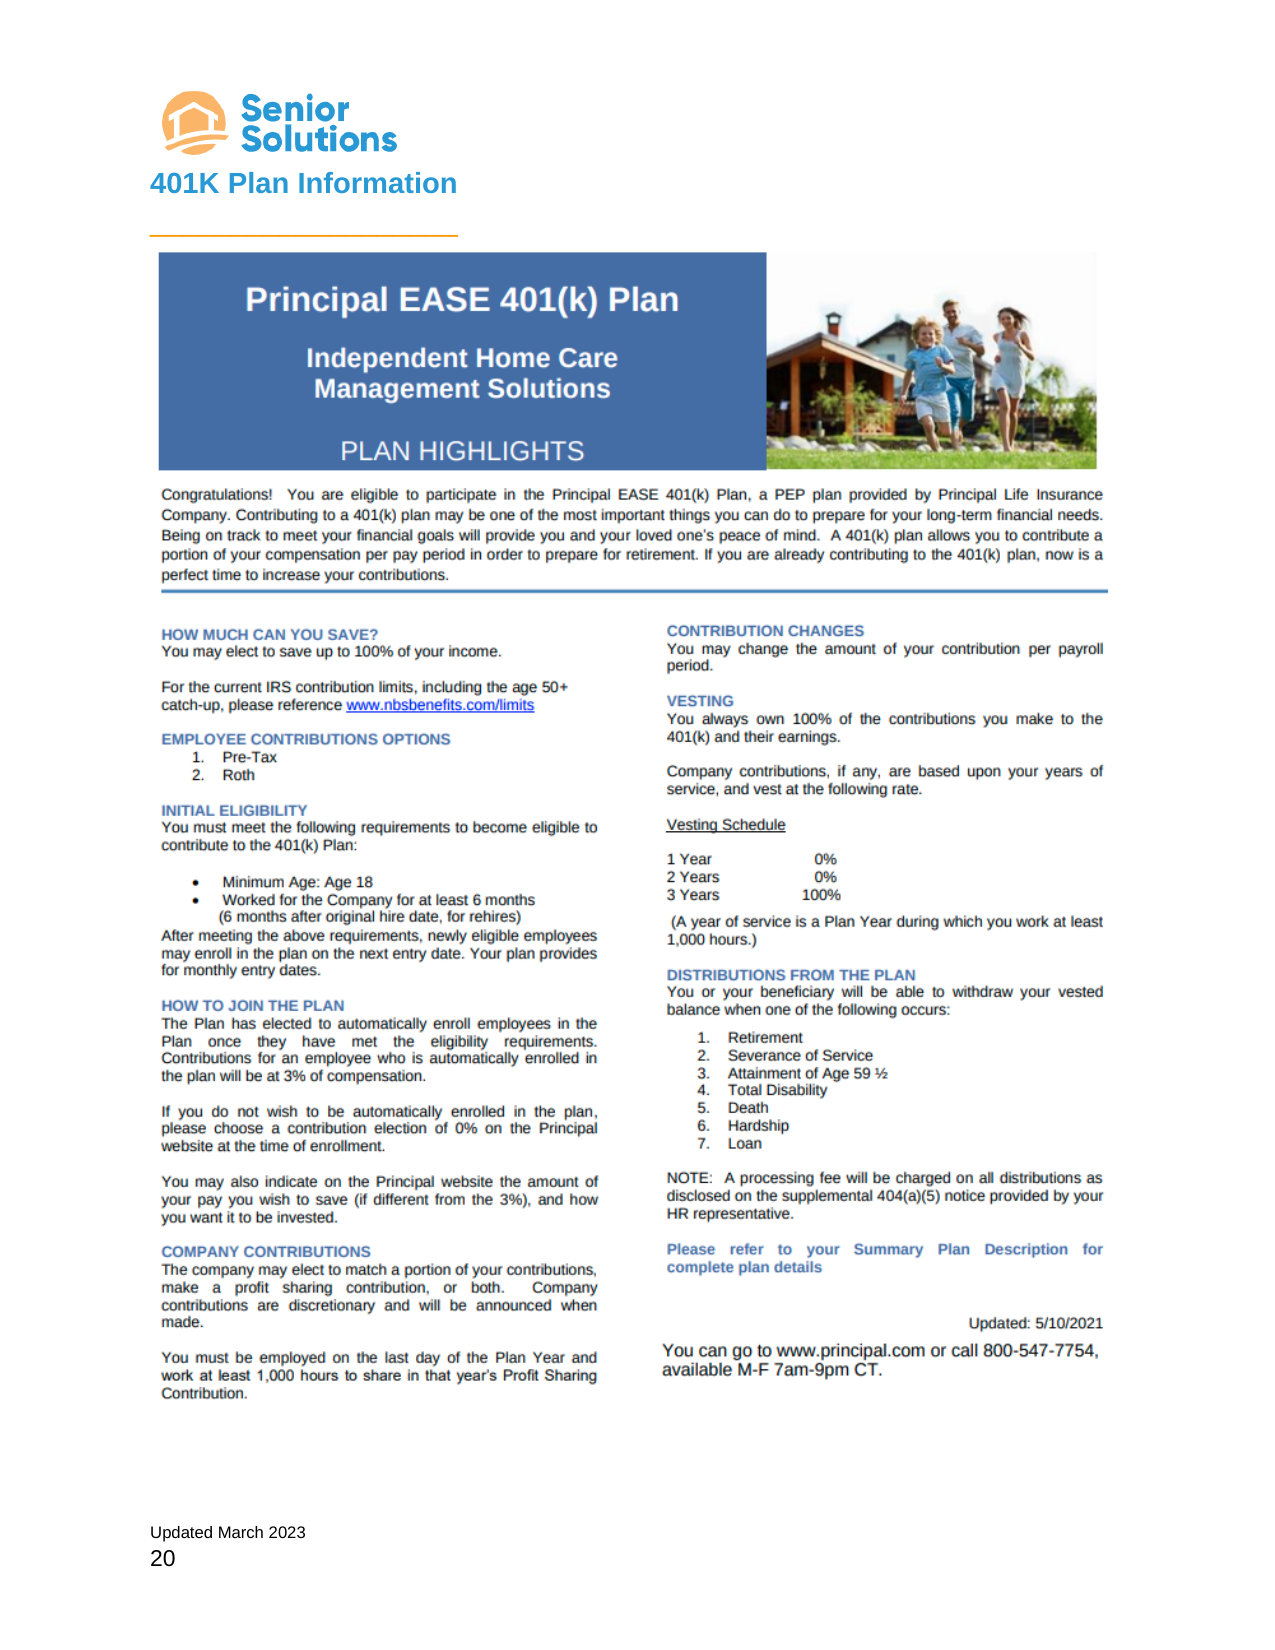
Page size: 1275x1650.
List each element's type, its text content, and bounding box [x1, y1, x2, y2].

picture [150, 75, 409, 162]
text 401K Plan Information ___________________ [150, 166, 1125, 241]
picture [150, 241, 1125, 1405]
